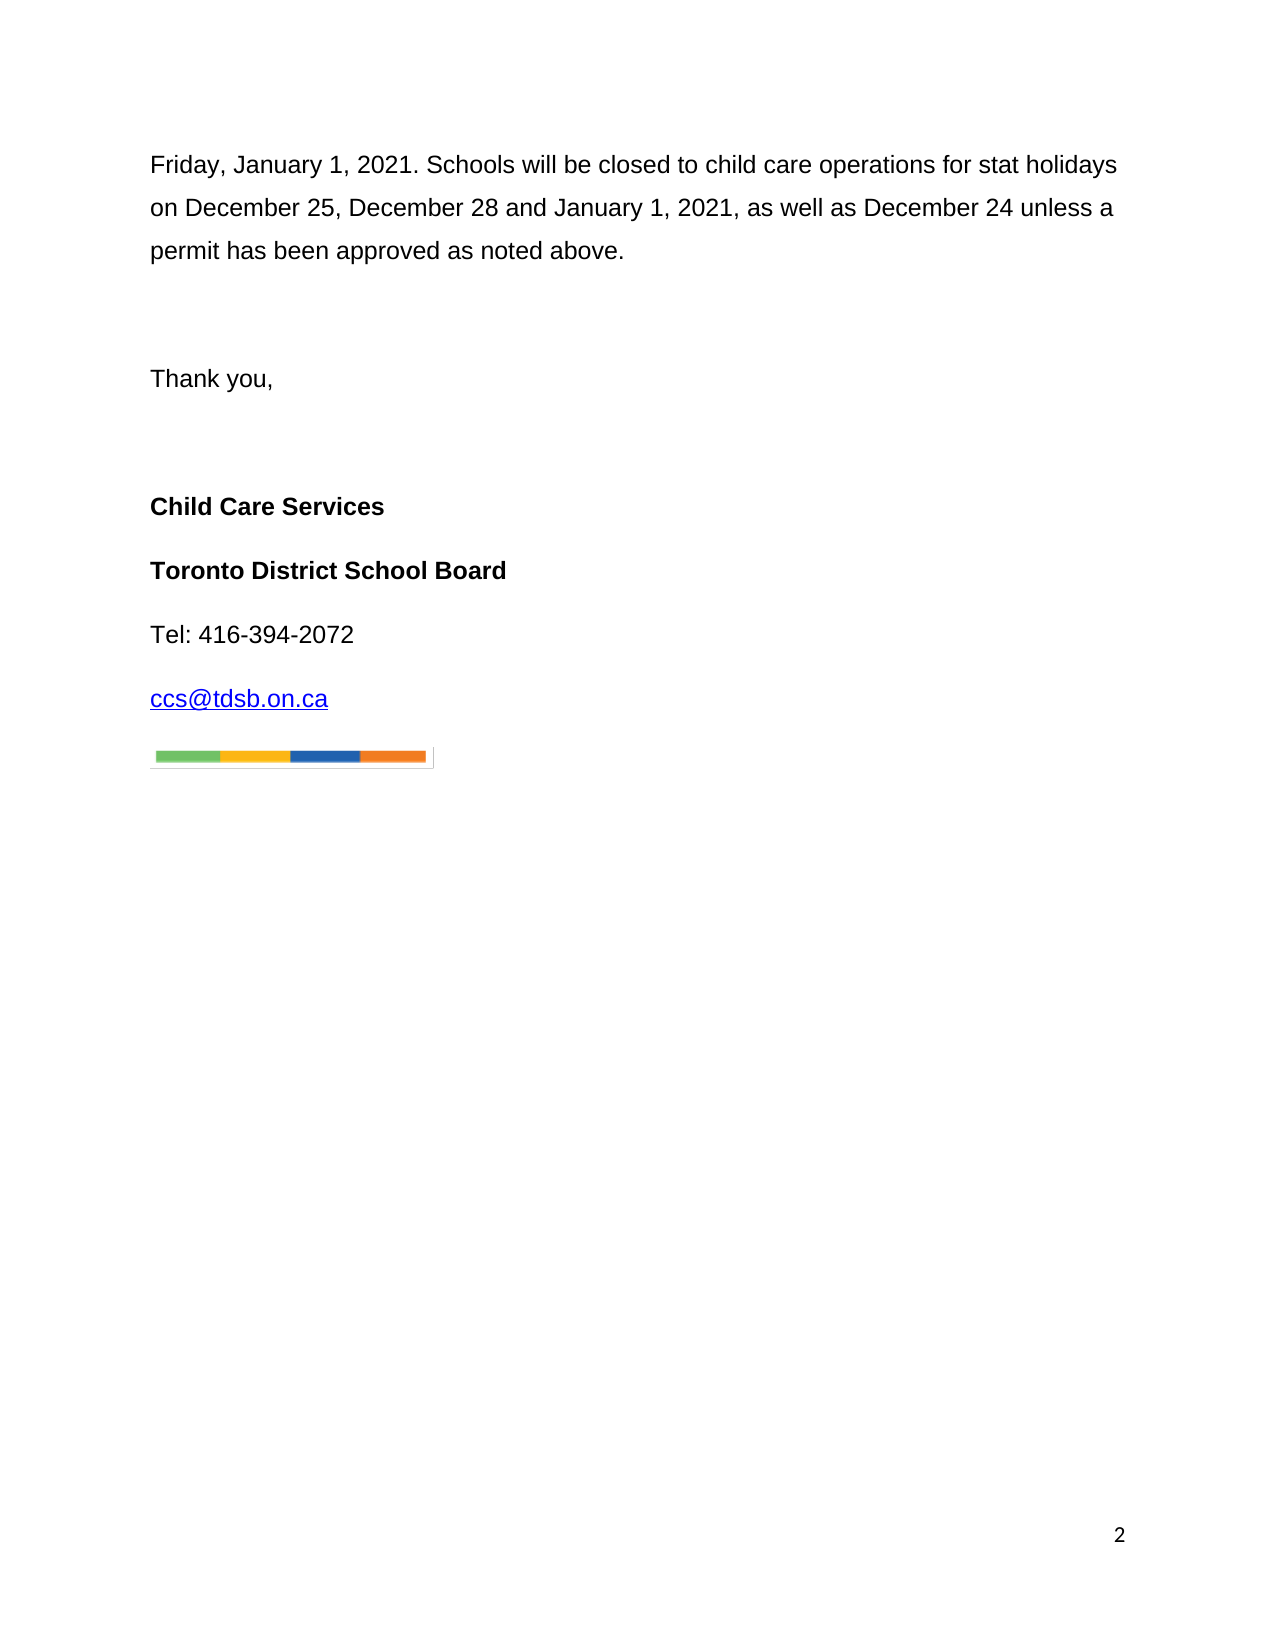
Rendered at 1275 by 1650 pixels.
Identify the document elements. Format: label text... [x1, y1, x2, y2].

picture [150, 747, 436, 771]
text Thank you, [150, 364, 1125, 393]
text Toronto District School Board [150, 556, 1125, 585]
text Tel: 416-394-2072 [150, 620, 1125, 649]
text ccs@tdsb.on.ca [150, 684, 1125, 713]
text Child Care Services [150, 492, 1125, 521]
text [150, 150, 1125, 265]
